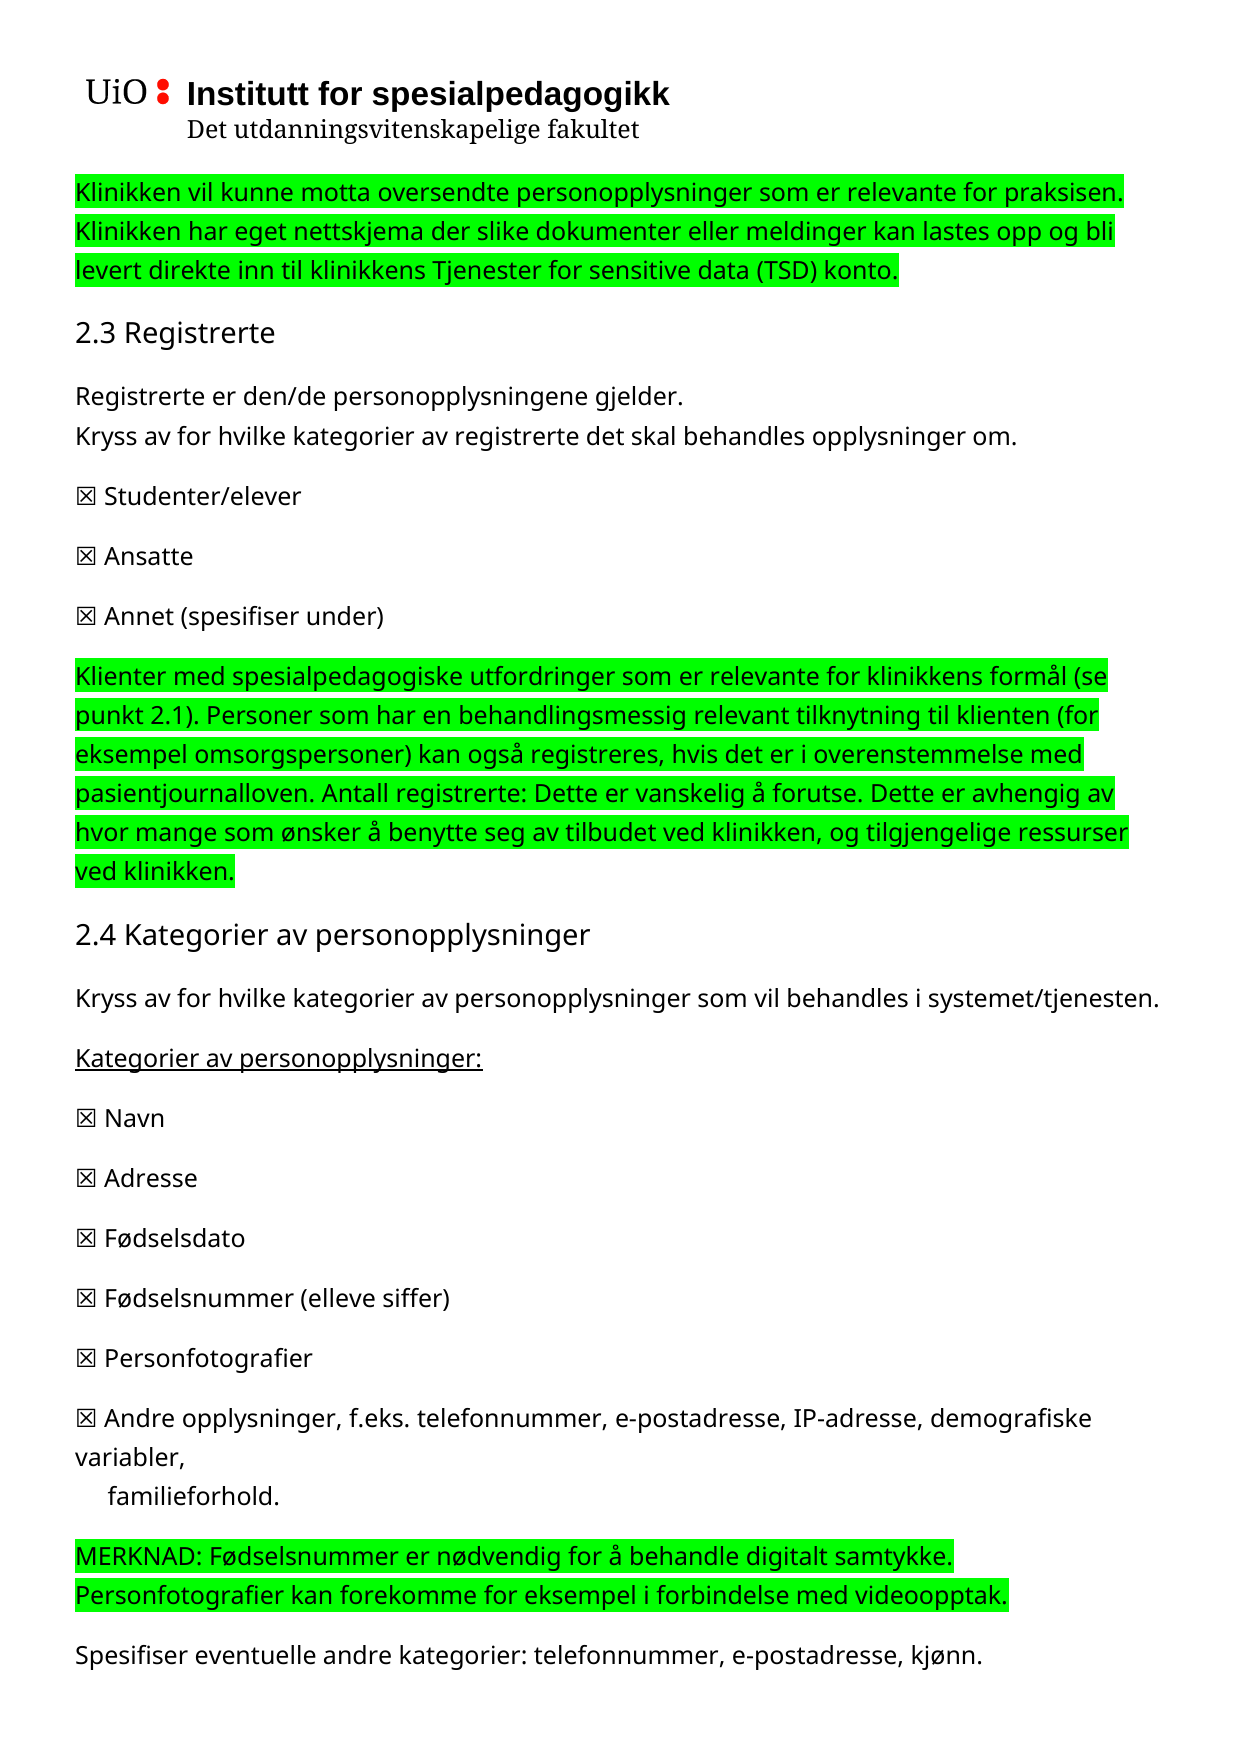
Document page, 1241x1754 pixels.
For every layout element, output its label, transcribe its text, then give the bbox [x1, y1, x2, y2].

text Kategorier av personopplysninger: [75, 1041, 1165, 1074]
text Andre opplysninger, f.eks. telefonnummer, e-postadresse, IP-adresse, demografiske variabler, familieforhold. [75, 1401, 1165, 1513]
text Klinikken vil kunne motta oversendte personopplysninger som er relevante for praksisen. Klinikken har eget nettskjema der slike dokumenter eller meldinger kan lastes opp og bli levert direkte inn til klinikkens Tjenester for sensitive data (TSD) konto. [75, 174, 1165, 287]
text Klienter med spesialpedagogiske utfordringer som er relevante for klinikkens formål (se punkt 2.1). Personer som har en behandlingsmessig relevant tilknytning til klienten (for eksempel omsorgspersoner) kan også registreres, hvis det er i overenstemmelse med pasientjournalloven. Antall registrerte: Dette er vanskelig å forutse. Dette er avhengig av hvor mange som ønsker å benytte seg av tilbudet ved klinikken, og tilgjengelige ressurser ved klinikken. [75, 658, 1165, 888]
text Navn [75, 1101, 1165, 1134]
text Fødselsnummer (elleve siffer) [75, 1281, 1165, 1314]
text 2.3 Registrerte [75, 313, 1165, 352]
text Personfotografier [75, 1341, 1165, 1374]
text MERKNAD: Fødselsnummer er nødvendig for å behandle digitalt samtykke. Personfotografier kan forekomme for eksempel i forbindelse med videoopptak. [75, 1539, 1165, 1612]
text Annet (spesifiser under) [75, 598, 1165, 632]
text Kryss av for hvilke kategorier av personopplysninger som vil behandles i systemet/tjenesten. [75, 981, 1165, 1014]
text Fødselsdato [75, 1221, 1165, 1254]
text Adresse [75, 1161, 1165, 1194]
text Spesifiser eventuelle andre kategorier: telefonnummer, e-postadresse, kjønn. [75, 1638, 1165, 1672]
text Registrerte er den/de personopplysningene gjelder. Kryss av for hvilke kategorier av registrerte det skal behandles opplysninger om. [75, 379, 1165, 452]
text Studenter/elever [75, 478, 1165, 512]
text Ansatte [75, 538, 1165, 572]
text 2.4 Kategorier av personopplysninger [75, 914, 1165, 954]
